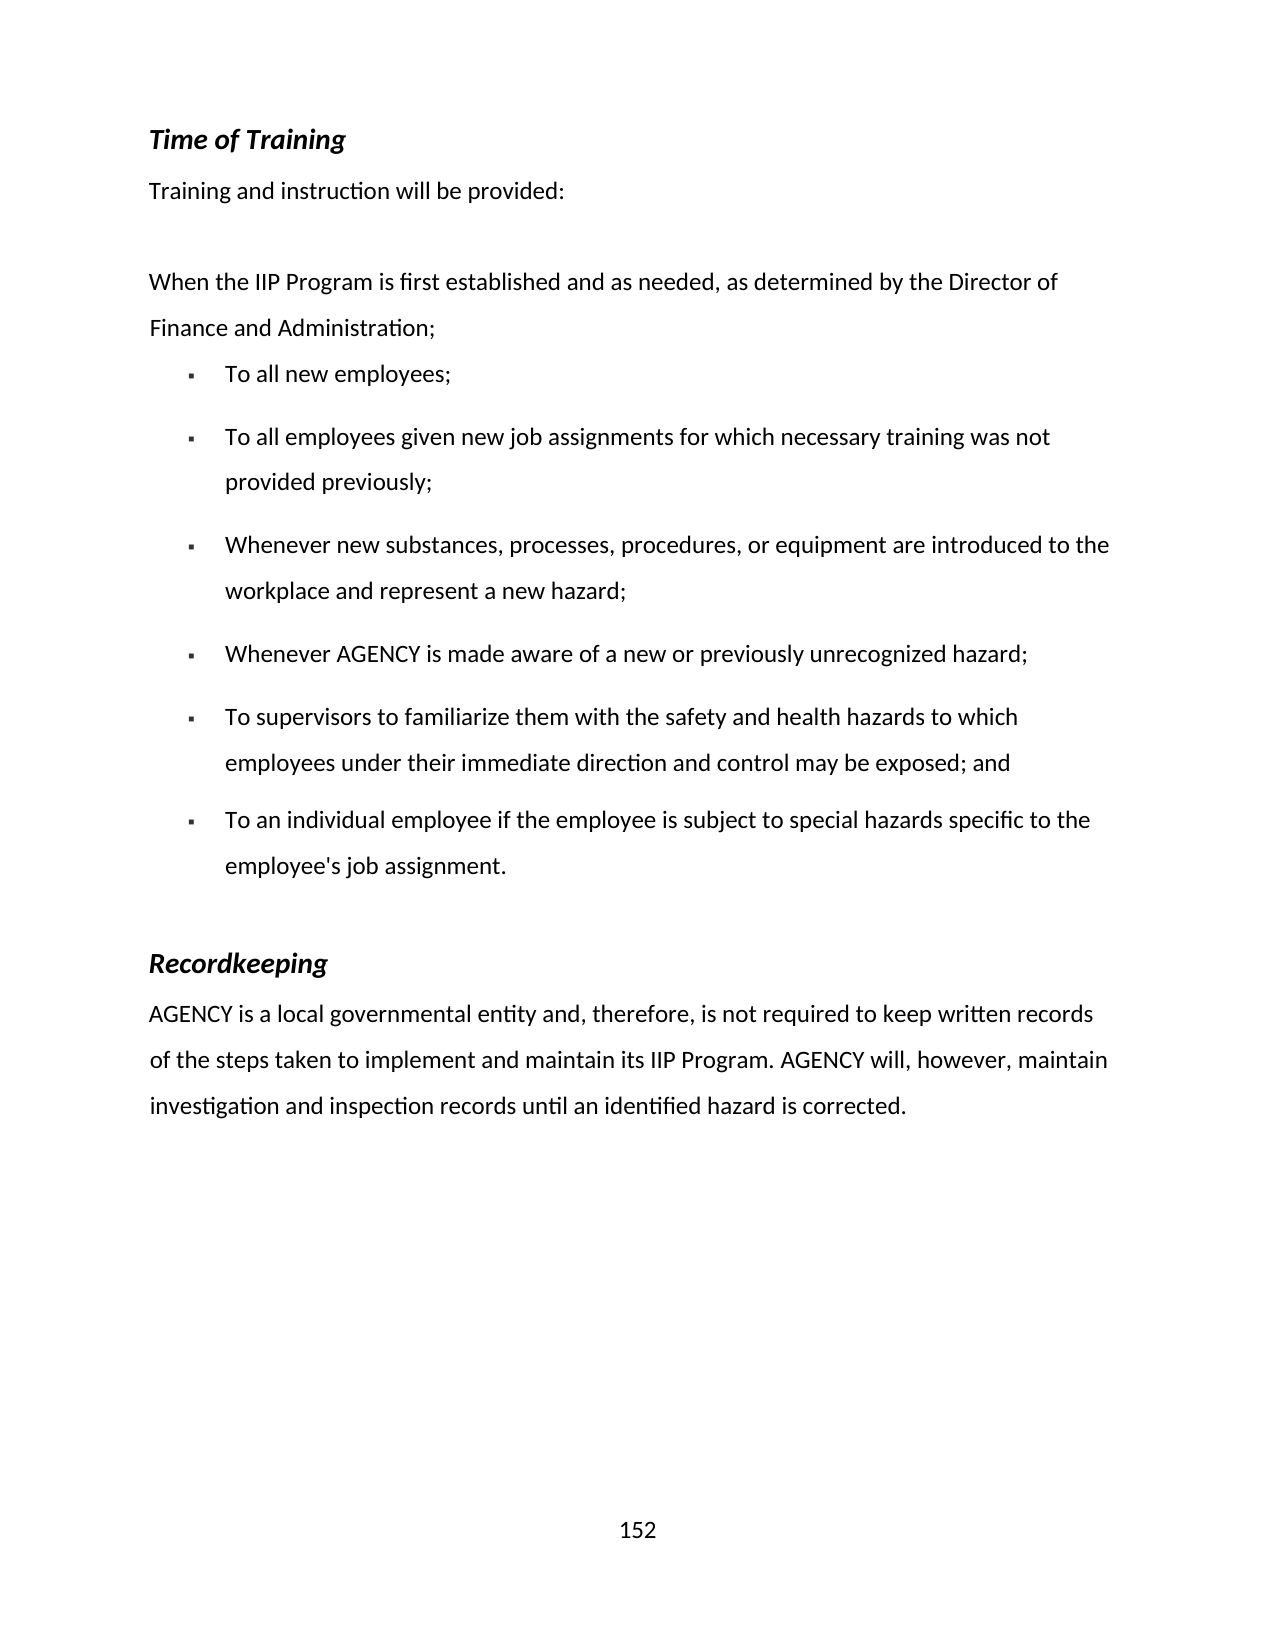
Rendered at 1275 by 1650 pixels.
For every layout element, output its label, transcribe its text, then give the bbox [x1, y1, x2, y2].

list Whenever AGENCY is made aware of a new or previously unrecognized hazard; [187, 638, 1114, 669]
subtitle Time of Training [148, 121, 1125, 157]
subtitle Recordkeeping [148, 945, 1125, 981]
list Whenever new substances, processes, procedures, or equipment are introduced to the workplace and represent a new hazard; [187, 529, 1114, 606]
list To all new employees; [187, 358, 1114, 388]
list To an individual employee if the employee is subject to special hazards specific to the employee's job assignment. [187, 805, 1114, 881]
list To supervisors to familiarize them with the safety and health hazards to which employees under their immediate direction and control may be exposed; and [187, 701, 1114, 778]
text AGENCY is a local governmental entity and, therefore, is not required to keep written records of the steps taken to implement and maintain its IIP Program. AGENCY will, however, maintain investigation and inspection records until an identified hazard is corrected. [148, 999, 1114, 1121]
text Training and instruction will be provided: [148, 175, 1114, 205]
text When the IIP Program is first established and as needed, as determined by the Director of Finance and Administration; [148, 266, 1114, 343]
list To all employees given new job assignments for which necessary training was not provided previously; [187, 421, 1114, 497]
